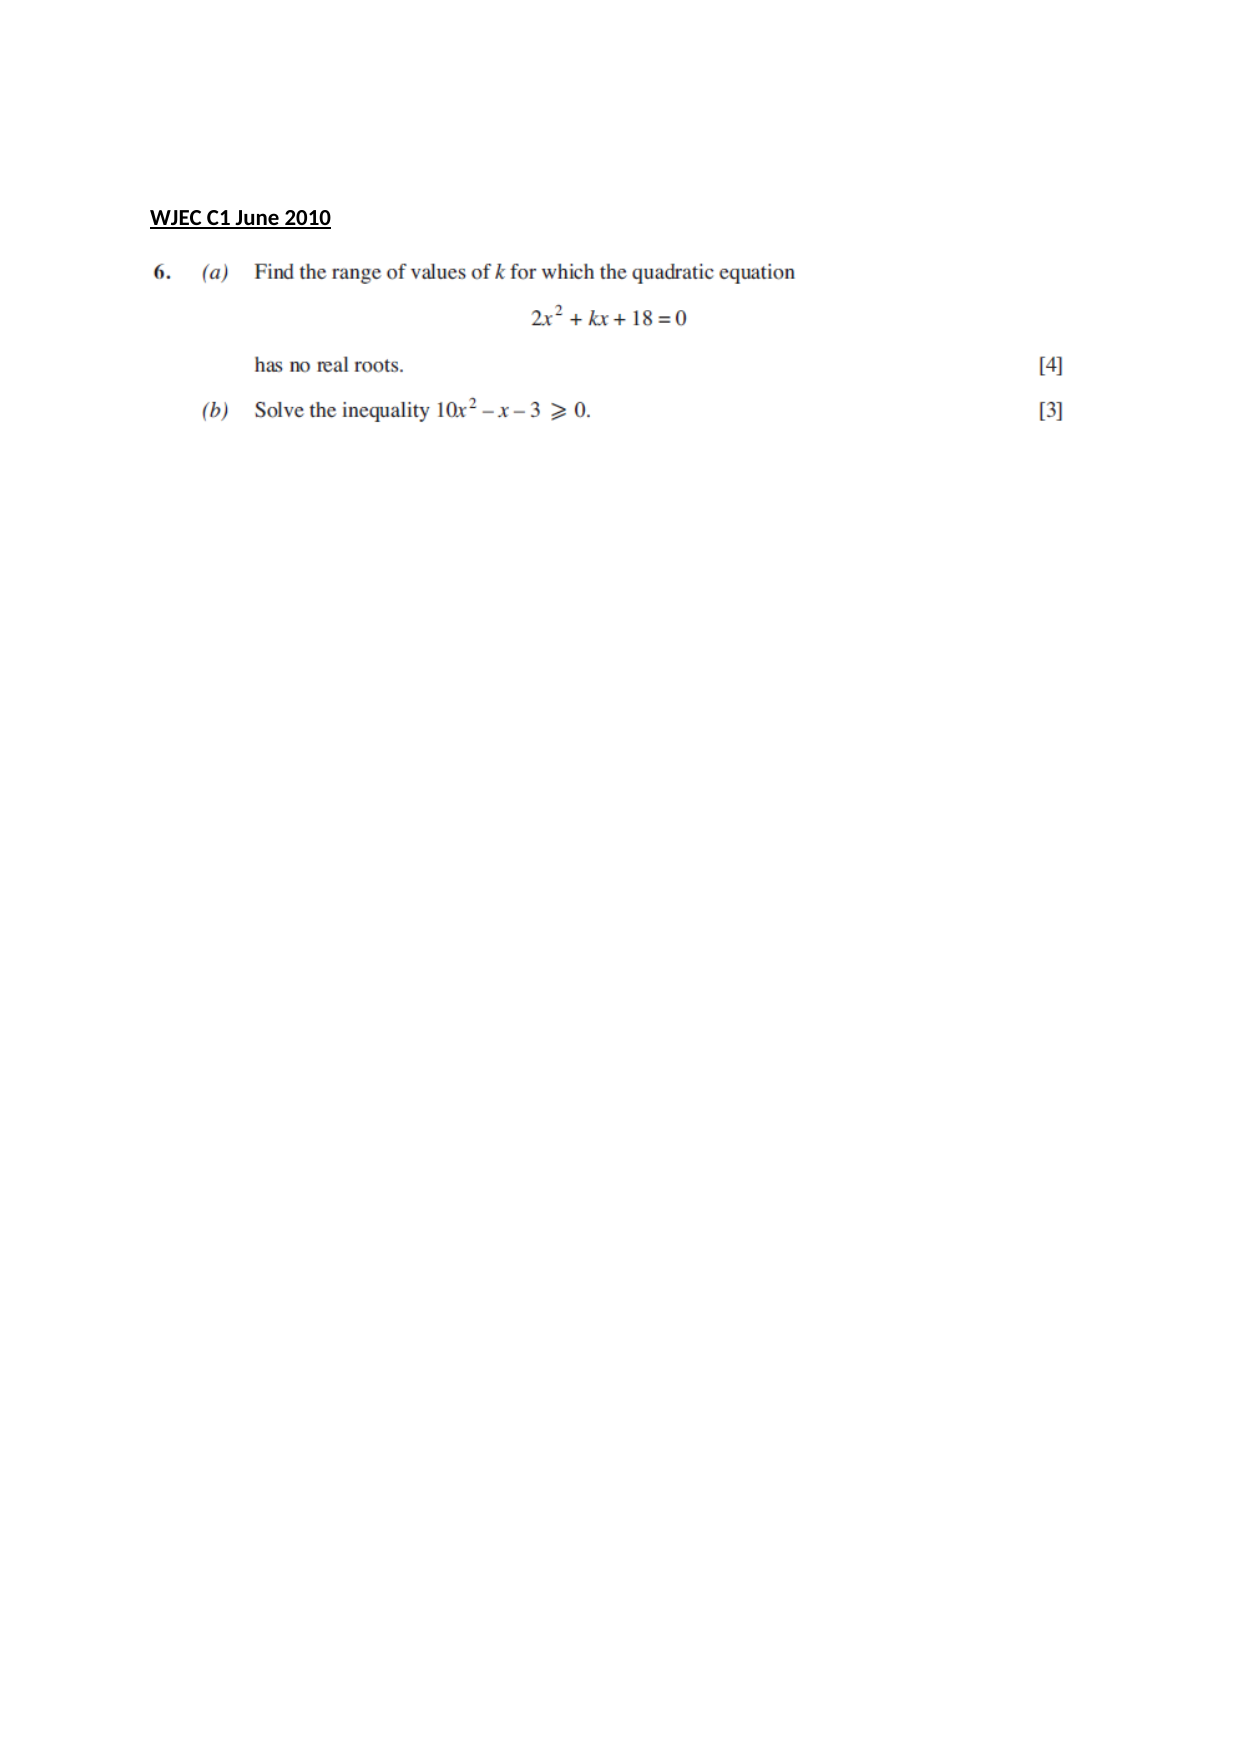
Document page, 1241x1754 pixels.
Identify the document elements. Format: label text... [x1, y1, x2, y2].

text WJEC C1 June 2010 [150, 203, 1090, 231]
picture [150, 256, 1091, 456]
